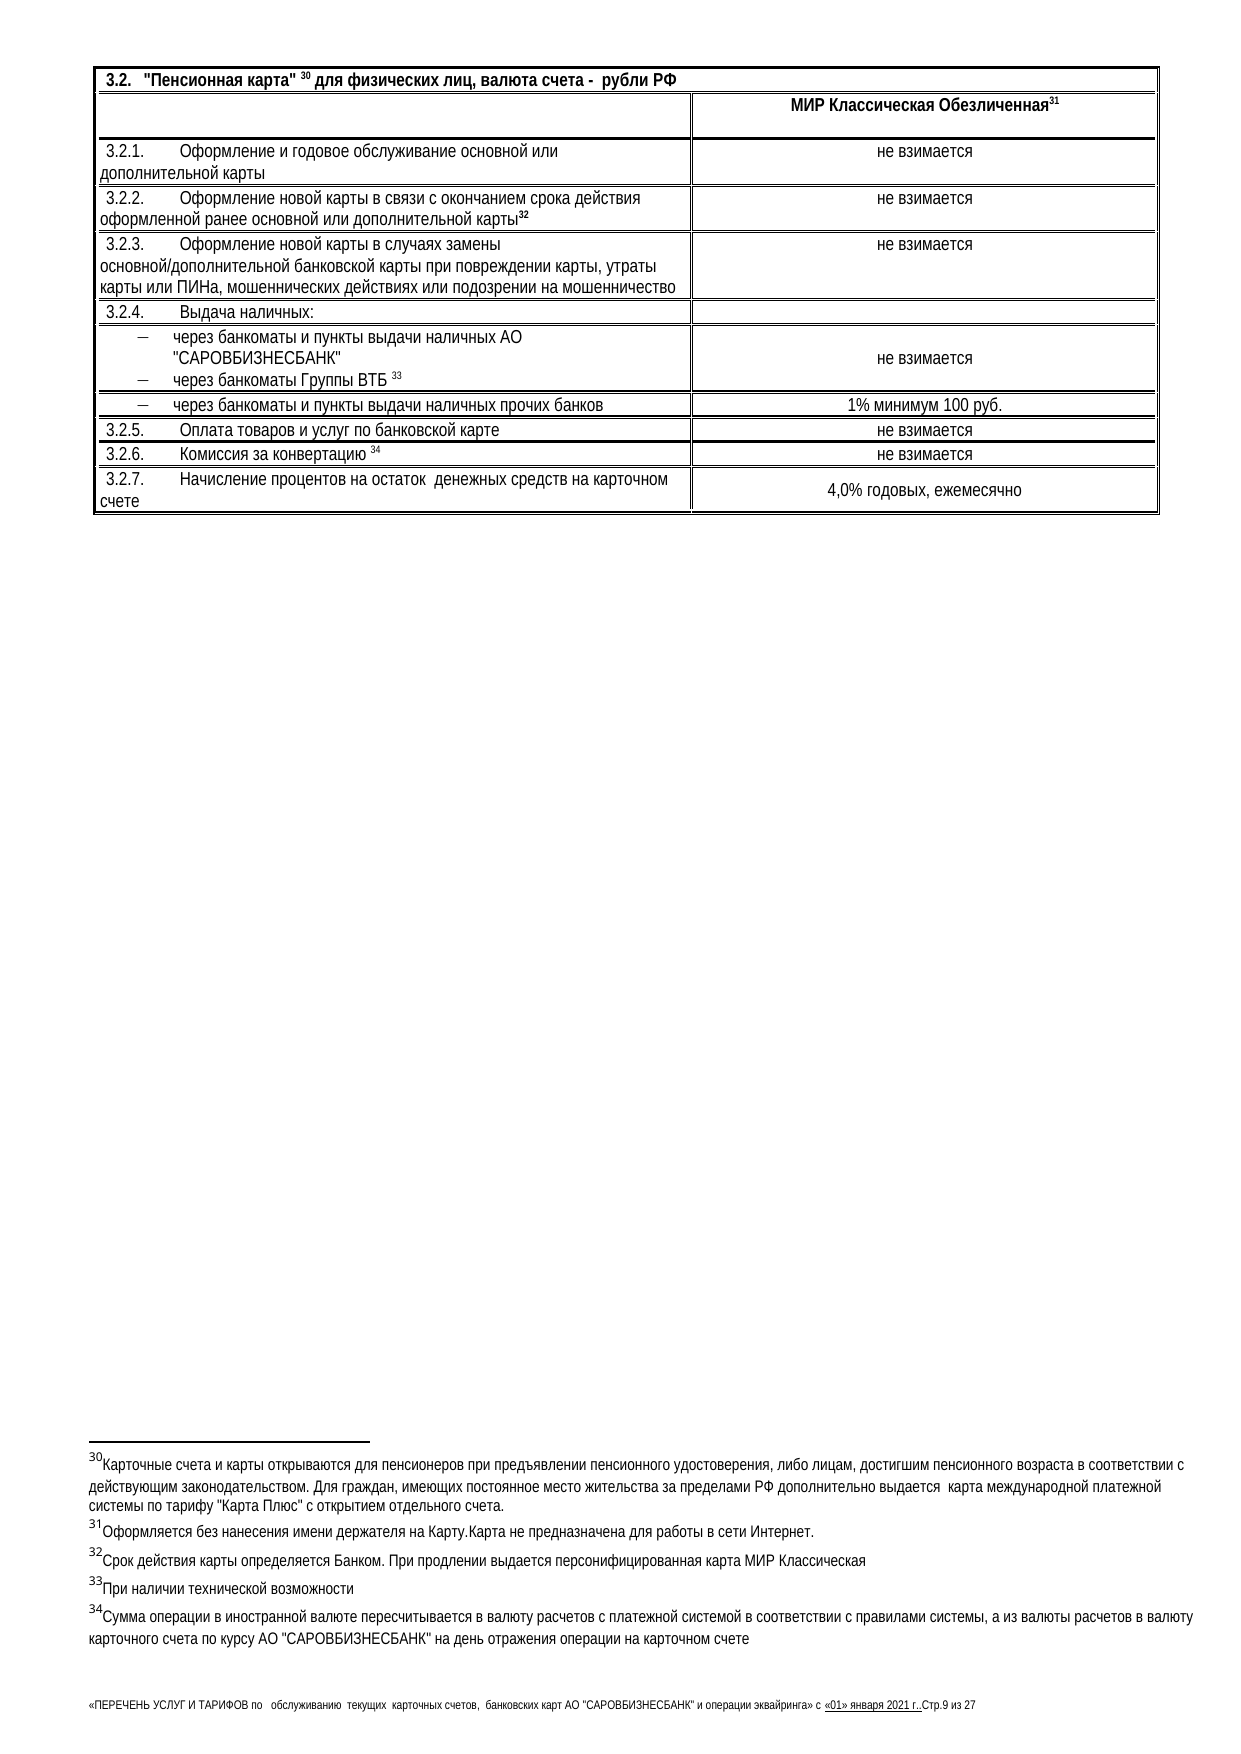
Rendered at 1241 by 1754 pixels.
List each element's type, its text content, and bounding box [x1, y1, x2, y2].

table_cell Оформление новой карты в случаях замены основной/дополнительной банковской карты при повреждении карты, утраты карты или ПИНа, мошеннических действиях или подозрении на мошенничество [95, 230, 691, 298]
table_cell Выдача наличных: [95, 298, 691, 322]
table_cell не взимается [691, 230, 1158, 298]
table_cell [95, 91, 691, 137]
table_cell не взимается [693, 323, 1157, 390]
table_cell Оплата товаров и услуг по банковской карте [96, 415, 690, 440]
table_cell не взимается [693, 137, 1157, 183]
table_cell Оформление и годовое обслуживание основной или дополнительной карты [96, 137, 690, 183]
table_cell 1% минимум 100 руб. [693, 390, 1157, 415]
table_cell Комиссия за конвертацию [96, 440, 690, 465]
table_cell Начисление процентов на остаток денежных средств на карточном счете [95, 465, 691, 511]
table_cell через банкоматы и пункты выдачи наличных АО "САРОВБИЗНЕСБАНК" через банкоматы Группы ВТБ [96, 323, 690, 390]
table_header "Пенсионная карта" для физических лиц, валюта счета - рубли РФ [96, 69, 1157, 91]
table_cell 4,0% годовых, ежемесячно [691, 465, 1158, 511]
table_cell через банкоматы и пункты выдачи наличных прочих банков [96, 390, 690, 415]
table_cell Оформление новой карты в связи с окончанием срока действия оформленной ранее основной или дополнительной карты [96, 184, 690, 230]
table_cell не взимается [693, 184, 1157, 230]
table_cell МИР Классическая Обезличенная [691, 91, 1158, 137]
table_cell не взимается [693, 440, 1157, 465]
table_cell не взимается [693, 415, 1157, 440]
table_cell [691, 298, 1158, 322]
